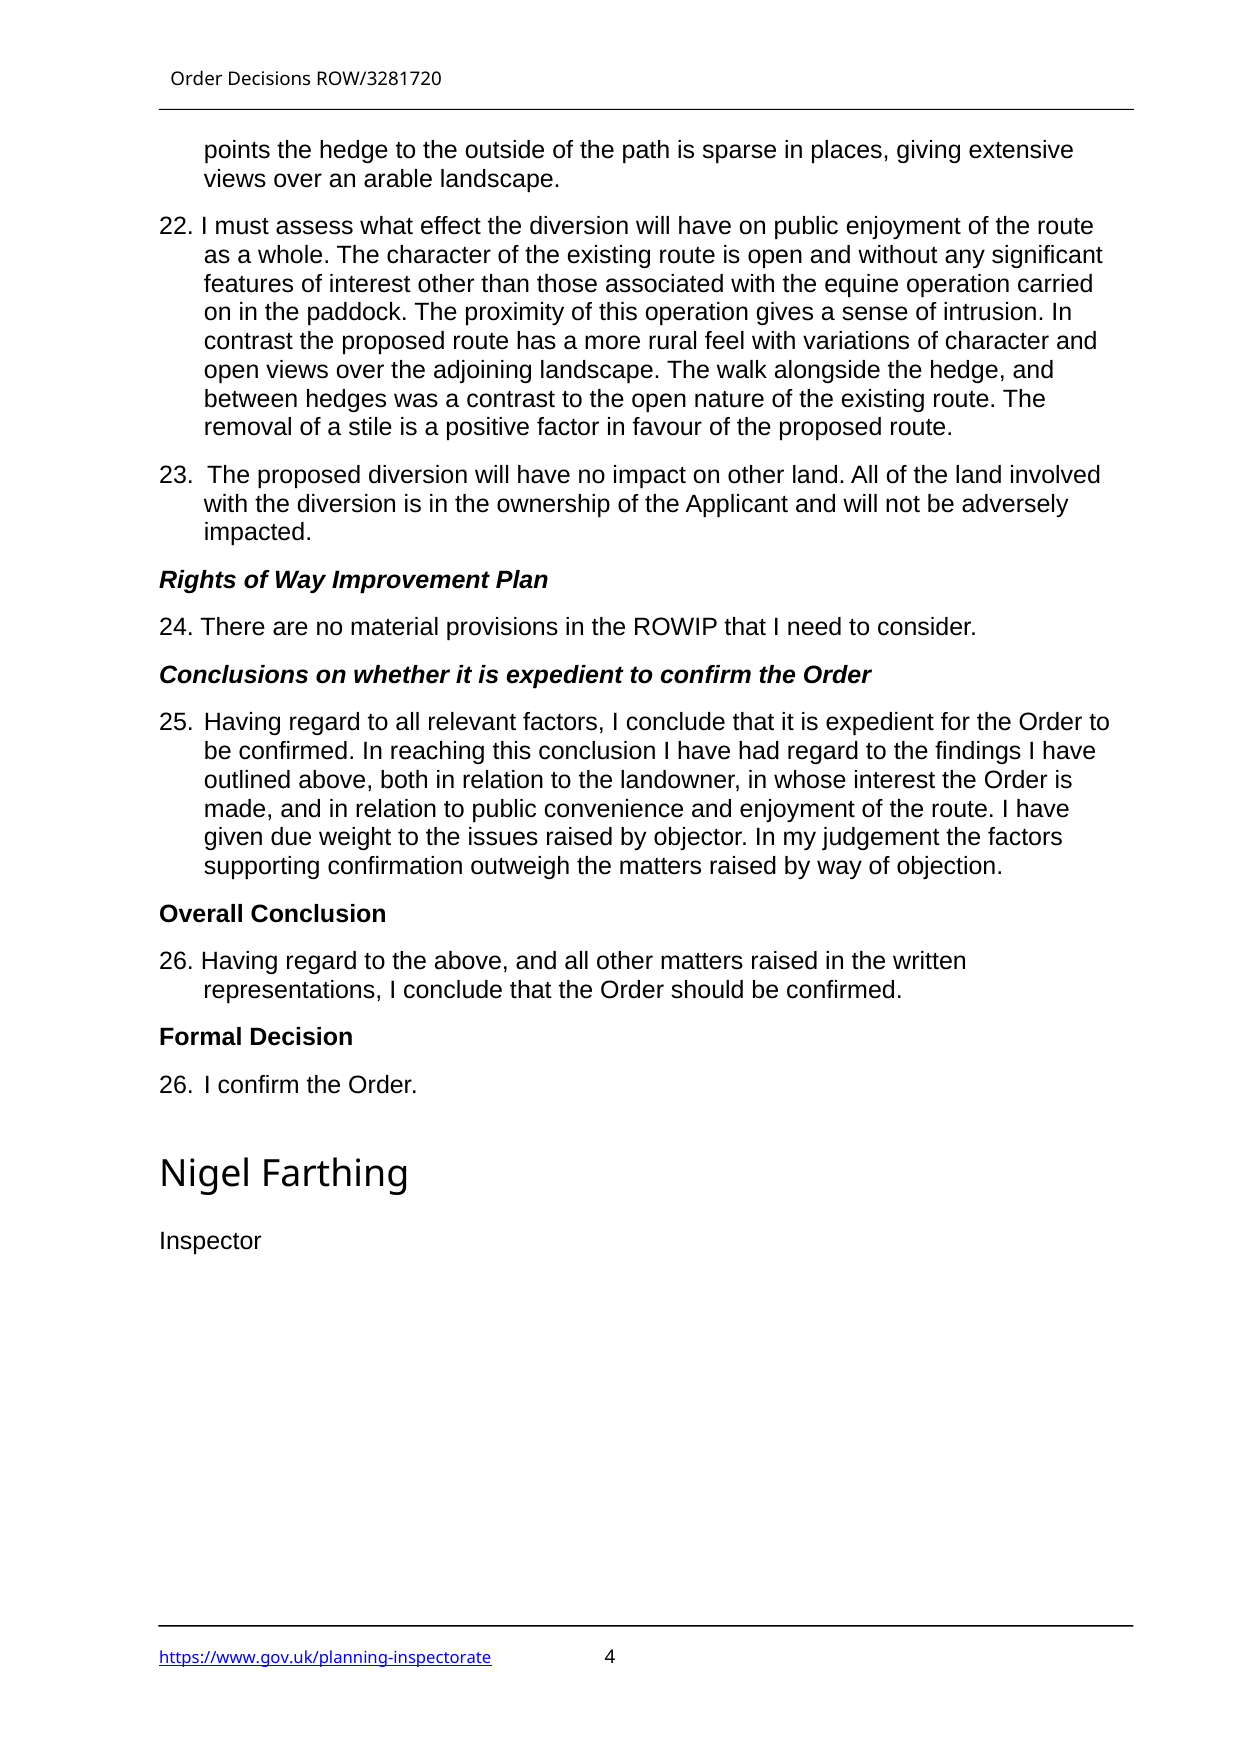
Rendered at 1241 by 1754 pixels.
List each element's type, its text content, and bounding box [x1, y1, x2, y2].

list 24. There are no material provisions in the ROWIP that I need to consider. [159, 612, 1128, 641]
list 23. The proposed diversion will have no impact on other land. All of the land involved with the diversion is in the ownership of the Applicant and will not be adversely impacted. [159, 460, 1128, 546]
list 22. I must assess what effect the diversion will have on public enjoyment of the route as a whole. The character of the existing route is open and without any significant features of interest other than those associated with the equine operation carried on in the paddock. The proximity of this operation gives a sense of intrusion. In contrast the proposed route has a more rural feel with variations of character and open views over the adjoining landscape. The walk alongside the hedge, and between hedges was a contrast to the open nature of the existing route. The removal of a stile is a positive factor in favour of the proposed route. [159, 211, 1128, 441]
text 26. Having regard to the above, and all other matters raised in the written representations, I conclude that the Order should be confirmed. [159, 946, 1128, 1003]
list I confirm the Order. [159, 1070, 1128, 1098]
text Nigel Farthing [159, 1146, 1128, 1197]
list Conclusions on whether it is expedient to confirm the Order [159, 660, 1128, 688]
subtitle Formal Decision [159, 1022, 1128, 1051]
list Rights of Way Improvement Plan [159, 565, 1128, 593]
list Having regard to all relevant factors, I conclude that it is expedient for the Order to be confirmed. In reaching this conclusion I have had regard to the findings I have outlined above, both in relation to the landowner, in whose interest the Order is made, and in relation to public convenience and enjoyment of the route. I have given due weight to the issues raised by objector. In my judgement the factors supporting confirmation outweigh the matters raised by way of objection. [159, 707, 1128, 880]
text Inspector [159, 1226, 1128, 1254]
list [159, 135, 1128, 192]
subtitle Overall Conclusion [159, 898, 1128, 927]
